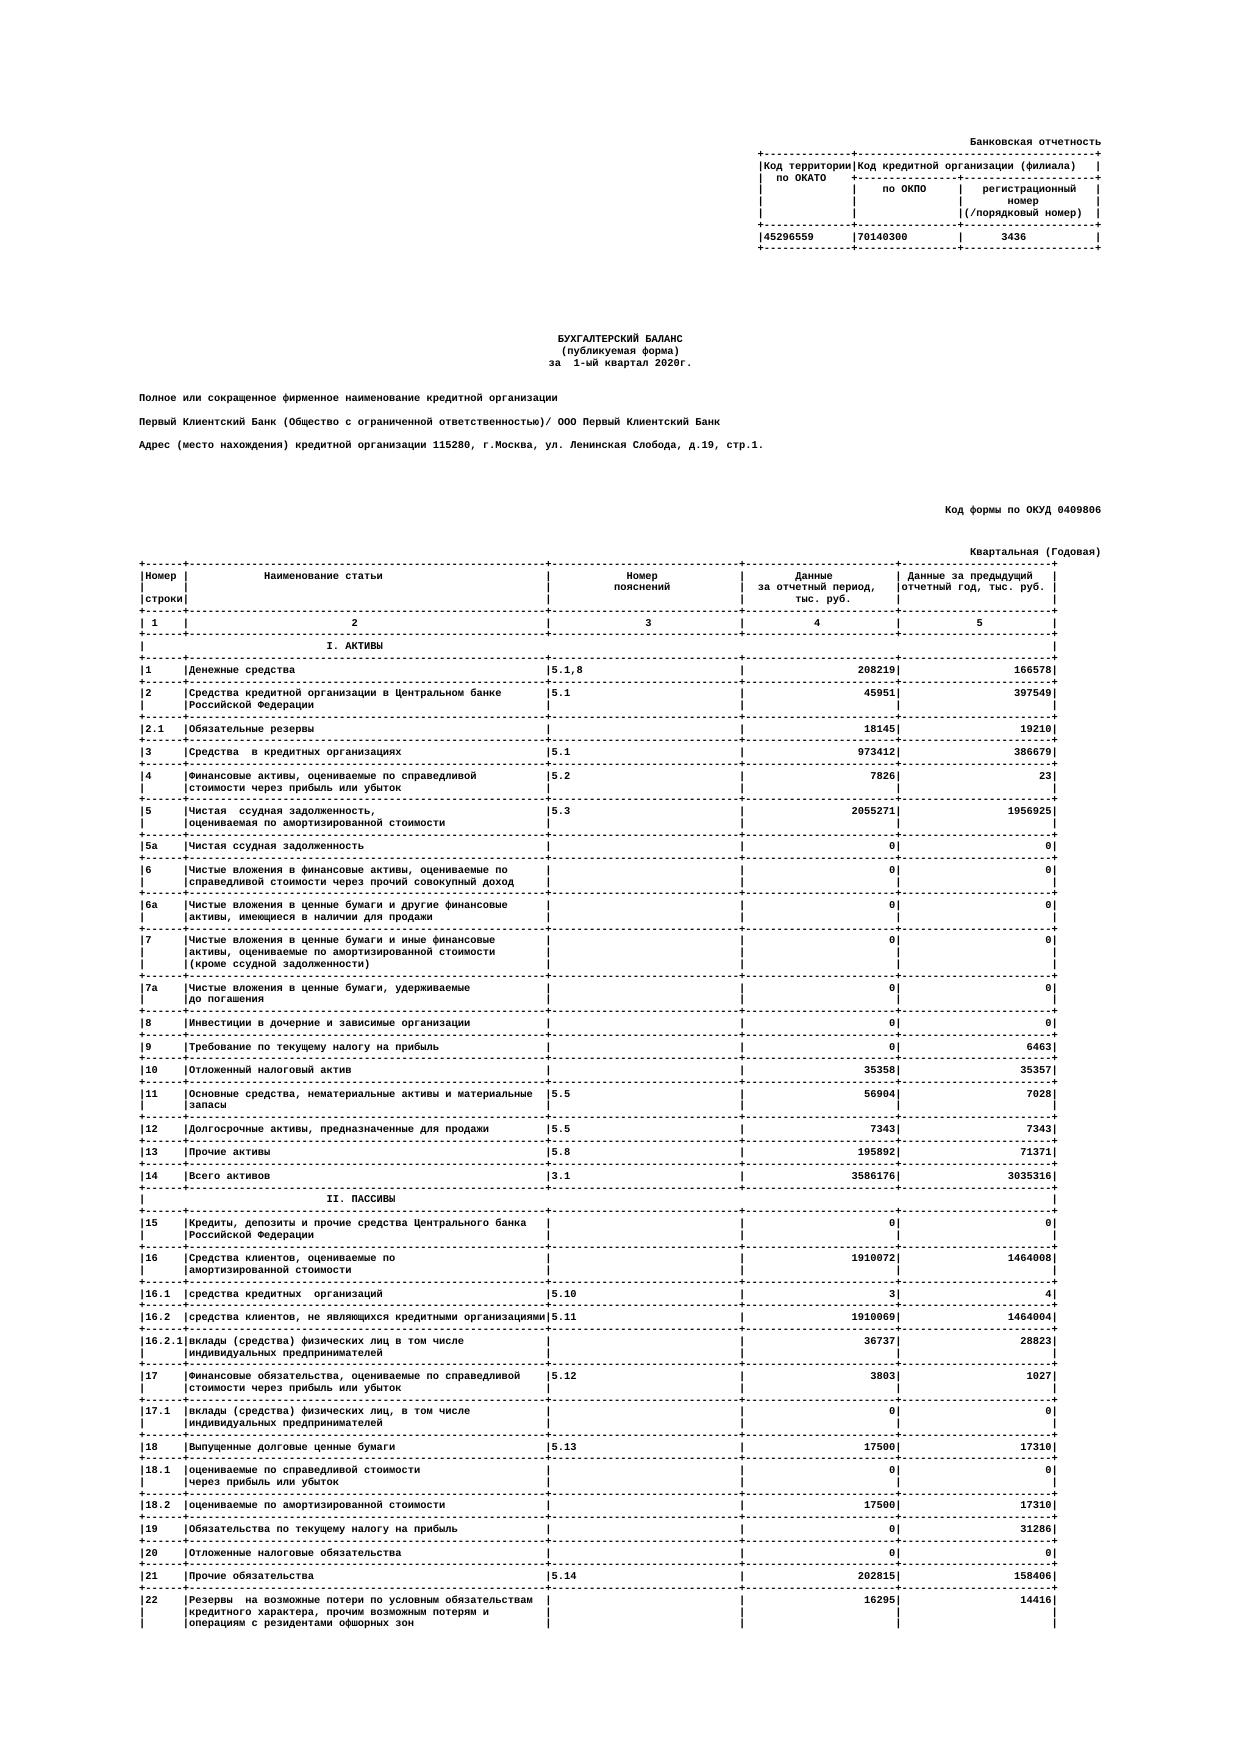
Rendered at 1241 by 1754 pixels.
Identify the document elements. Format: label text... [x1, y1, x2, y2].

text Квартальная (Годовая) [139, 517, 1101, 559]
text Код формы по ОКУД 0409806 [139, 476, 1101, 517]
